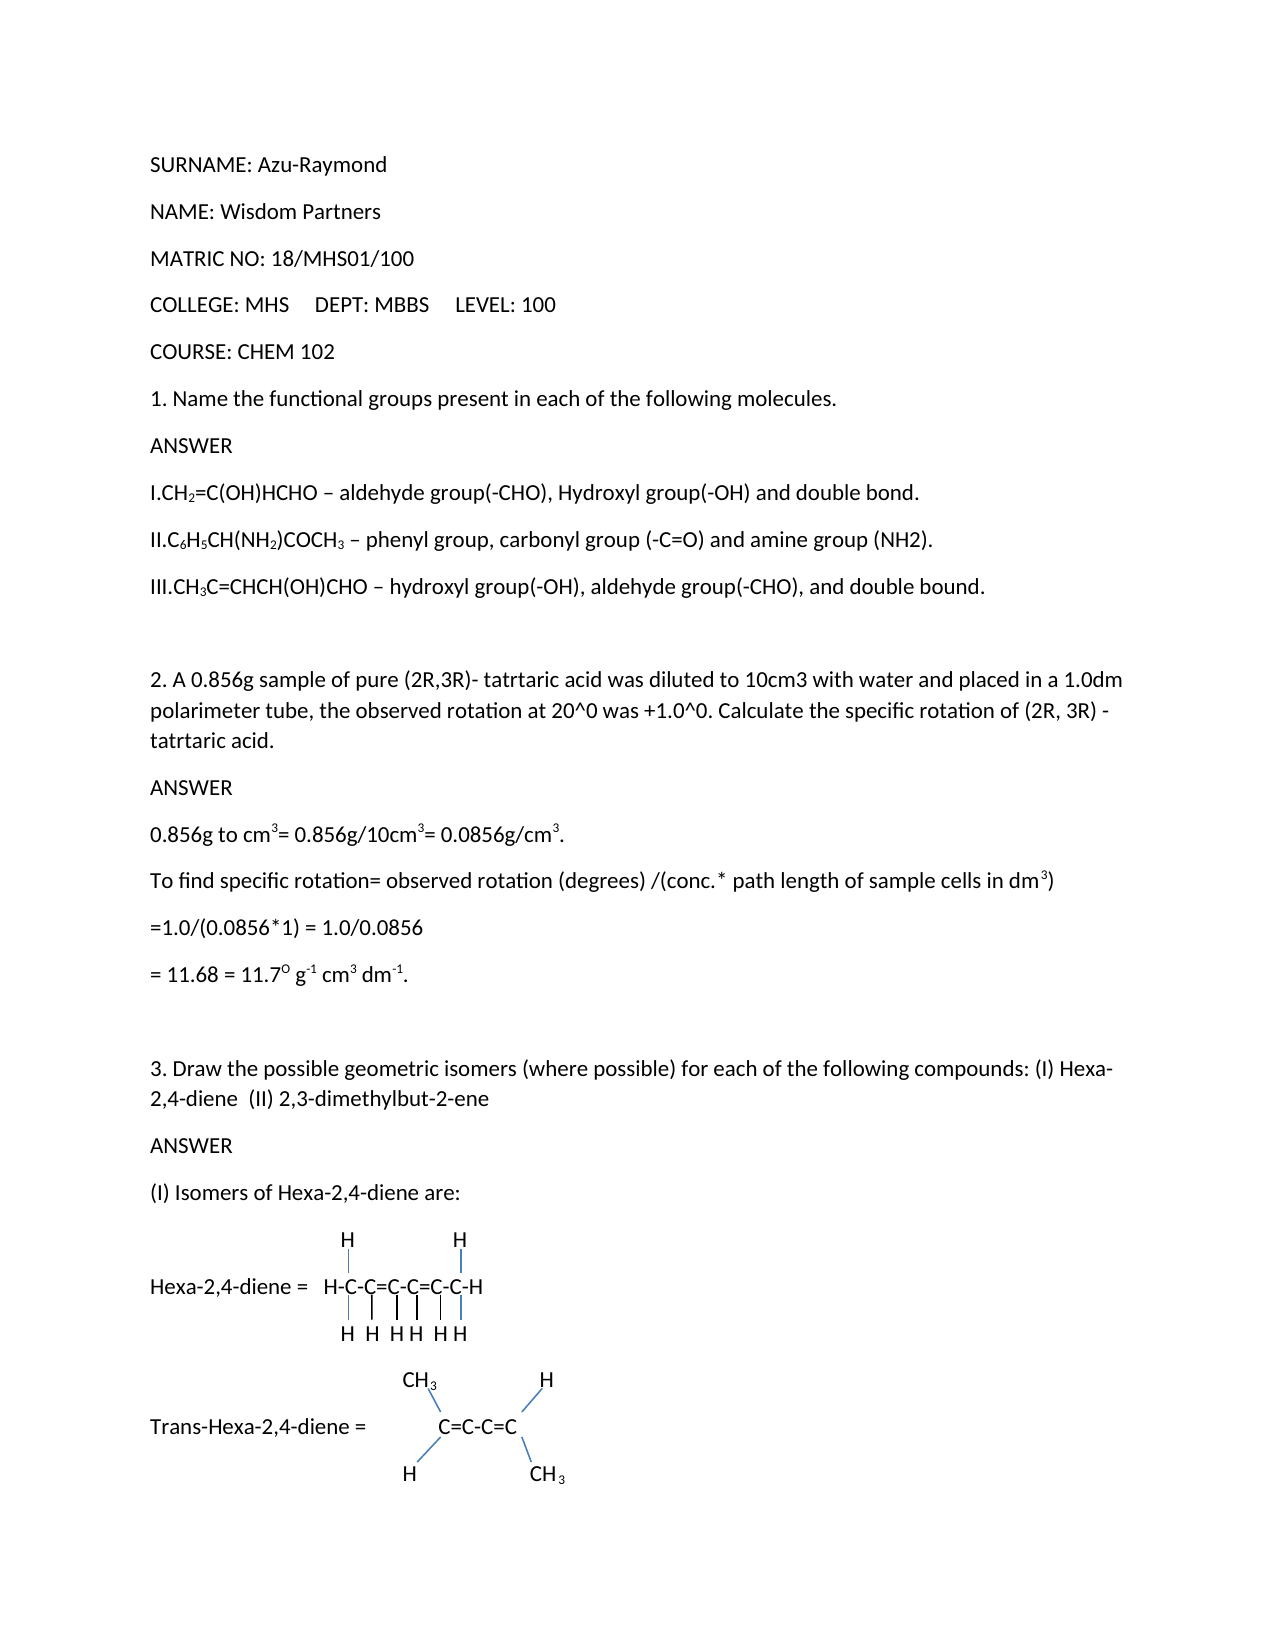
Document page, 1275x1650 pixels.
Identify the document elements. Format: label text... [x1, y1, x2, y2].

text COURSE: CHEM 102 [150, 337, 1125, 366]
text 2. A 0.856g sample of pure (2R,3R)- tatrtaric acid was diluted to 10cm3 with water and placed in a 1.0dm polarimeter tube, the observed rotation at 20^0 was +1.0^0. Calculate the specific rotation of (2R, 3R) - tatrtaric acid. [150, 666, 1125, 754]
text II.C6H5CH(NH2)COCH3 – phenyl group, carbonyl group (-C=O) and amine group (NH2). [150, 525, 1125, 553]
text ANSWER [150, 1131, 1125, 1159]
text III.CH3C=CHCH(OH)CHO – hydroxyl group(-OH), aldehyde group(-CHO), and double bound. [150, 572, 1125, 600]
text 1. Name the functional groups present in each of the following molecules. [150, 384, 1125, 412]
text Hexa-2,4-diene = H-C-C=C-C=C-C-H [150, 1272, 1125, 1300]
text NAME: Wisdom Partners [150, 197, 1125, 225]
text 0.856g to cm3= 0.856g/10cm3= 0.0856g/cm3. [150, 820, 1125, 848]
text 3. Draw the possible geometric isomers (where possible) for each of the following compounds: (I) Hexa-2,4-diene (II) 2,3-dimethylbut-2-ene [150, 1054, 1125, 1112]
text I.CH2=C(OH)HCHO – aldehyde group(-CHO), Hydroxyl group(-OH) and double bond. [150, 478, 1125, 506]
text ANSWER [150, 773, 1125, 801]
text (I) Isomers of Hexa-2,4-diene are: [150, 1178, 1125, 1206]
text H H [150, 1225, 1125, 1253]
text MATRIC NO: 18/MHS01/100 [150, 244, 1125, 272]
text Trans-Hexa-2,4-diene = C=C-C=C [150, 1412, 1125, 1441]
text H CH3 [150, 1459, 1125, 1487]
text = 11.68 = 11.7O g-1 cm3 dm-1. [150, 960, 1125, 988]
text ANSWER [150, 431, 1125, 459]
text To find specific rotation= observed rotation (degrees) /(conc.* path length of sample cells in dm3) [150, 867, 1125, 895]
text SURNAME: Azu-Raymond [150, 150, 1125, 178]
text CH3 H [150, 1366, 1125, 1394]
text H H H H H H [150, 1319, 1125, 1347]
text COLLEGE: MHS DEPT: MBBS LEVEL: 100 [150, 291, 1125, 319]
text =1.0/(0.0856*1) = 1.0/0.0856 [150, 913, 1125, 942]
